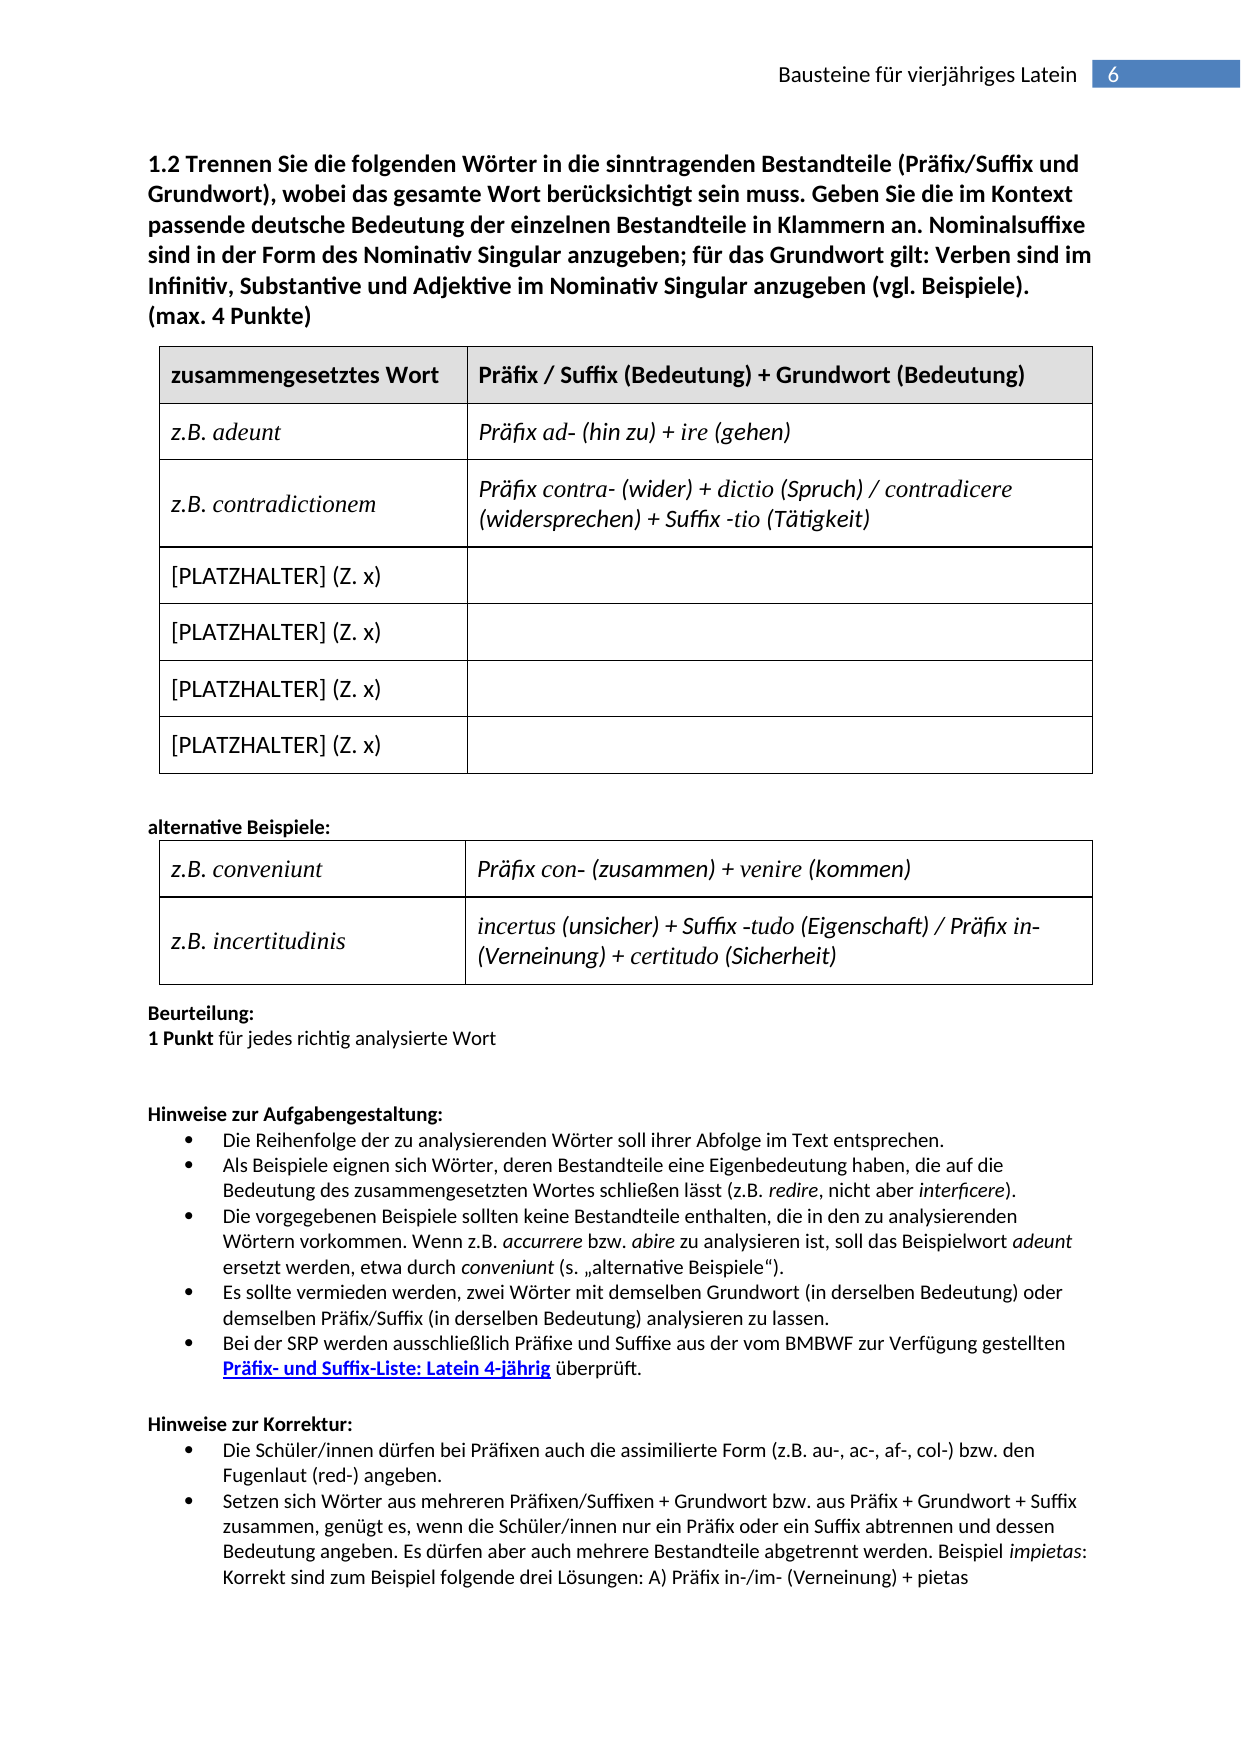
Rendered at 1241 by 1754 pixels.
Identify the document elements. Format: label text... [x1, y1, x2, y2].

list Die Schüler/innen dürfen bei Präfixen auch die assimilierte Form (z.B. au-, ac-, af-, col-) bzw. den Fugenlaut (red-) angeben. [185, 1437, 1092, 1488]
table_cell [468, 604, 1092, 659]
table_header zusammengesetztes Wort [160, 347, 467, 403]
list Als Beispiele eignen sich Wörter, deren Bestandteile eine Eigenbedeutung haben, die auf die Bedeutung des zusammengesetzten Wortes schließen lässt (z.B. redire, nicht aber interficere). [185, 1152, 1092, 1203]
table_cell z.B. adeunt [160, 404, 467, 459]
table_header Präfix con- (zusammen) + venire (kommen) [466, 841, 1092, 896]
table_cell [PLATZHALTER] (Z. x) [160, 604, 467, 659]
table_cell [PLATZHALTER] (Z. x) [160, 548, 467, 603]
table_cell [468, 717, 1092, 773]
text alternative Beispiele: [148, 814, 1092, 840]
table_cell [PLATZHALTER] (Z. x) [160, 661, 467, 716]
table_header z.B. conveniunt [160, 841, 465, 896]
table_cell Präfix contra- (wider) + dictio (Spruch) / contradicere (widersprechen) + Suffix -tio (Tätigkeit) [468, 460, 1092, 546]
table_cell z.B. contradictionem [160, 460, 467, 546]
text Beurteilung: [148, 1000, 1092, 1025]
table_header Präfix / Suffix (Bedeutung) + Grundwort (Bedeutung) [468, 347, 1092, 403]
table_cell [468, 661, 1092, 716]
text 1 Punkt für jedes richtig analysierte Wort [148, 1025, 1092, 1051]
list Bei der SRP werden ausschließlich Präfixe und Suffixe aus der vom BMBWF zur Verfügung gestellten Präfix- und Suffix-Liste: Latein 4-jährig überprüft. [185, 1330, 1092, 1381]
table_cell [468, 548, 1092, 603]
list Die vorgegebenen Beispiele sollten keine Bestandteile enthalten, die in den zu analysierenden Wörtern vorkommen. Wenn z.B. accurrere bzw. abire zu analysieren ist, soll das Beispielwort adeunt ersetzt werden, etwa durch conveniunt (s. „alternative Beispiele“). [185, 1203, 1092, 1279]
table_cell z.B. incertitudinis [160, 898, 465, 983]
table_cell [PLATZHALTER] (Z. x) [160, 717, 467, 773]
table_cell incertus (unsicher) + Suffix -tudo (Eigenschaft) / Präfix in- (Verneinung) + certitudo (Sicherheit) [466, 898, 1092, 983]
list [185, 1488, 1092, 1589]
text 1.2 Trennen Sie die folgenden Wörter in die sinntragenden Bestandteile (Präfix/Suffix und Grundwort), wobei das gesamte Wort berücksichtigt sein muss. Geben Sie die im Kontext passende deutsche Bedeutung der einzelnen Bestandteile in Klammern an. Nominalsuffixe sind in der Form des Nominativ Singular anzugeben; für das Grundwort gilt: Verben sind im Infinitiv, Substantive und Adjektive im Nominativ Singular anzugeben (vgl. Beispiele). (max. 4 Punkte) [148, 148, 1092, 331]
table_cell Präfix ad- (hin zu) + ire (gehen) [468, 404, 1092, 459]
text Hinweise zur Korrektur: [148, 1412, 1092, 1437]
list Es sollte vermieden werden, zwei Wörter mit demselben Grundwort (in derselben Bedeutung) oder demselben Präfix/Suffix (in derselben Bedeutung) analysieren zu lassen. [185, 1279, 1092, 1330]
list Die Reihenfolge der zu analysierenden Wörter soll ihrer Abfolge im Text entsprechen. [185, 1127, 1092, 1152]
text Hinweise zur Aufgabengestaltung: [148, 1101, 1092, 1127]
